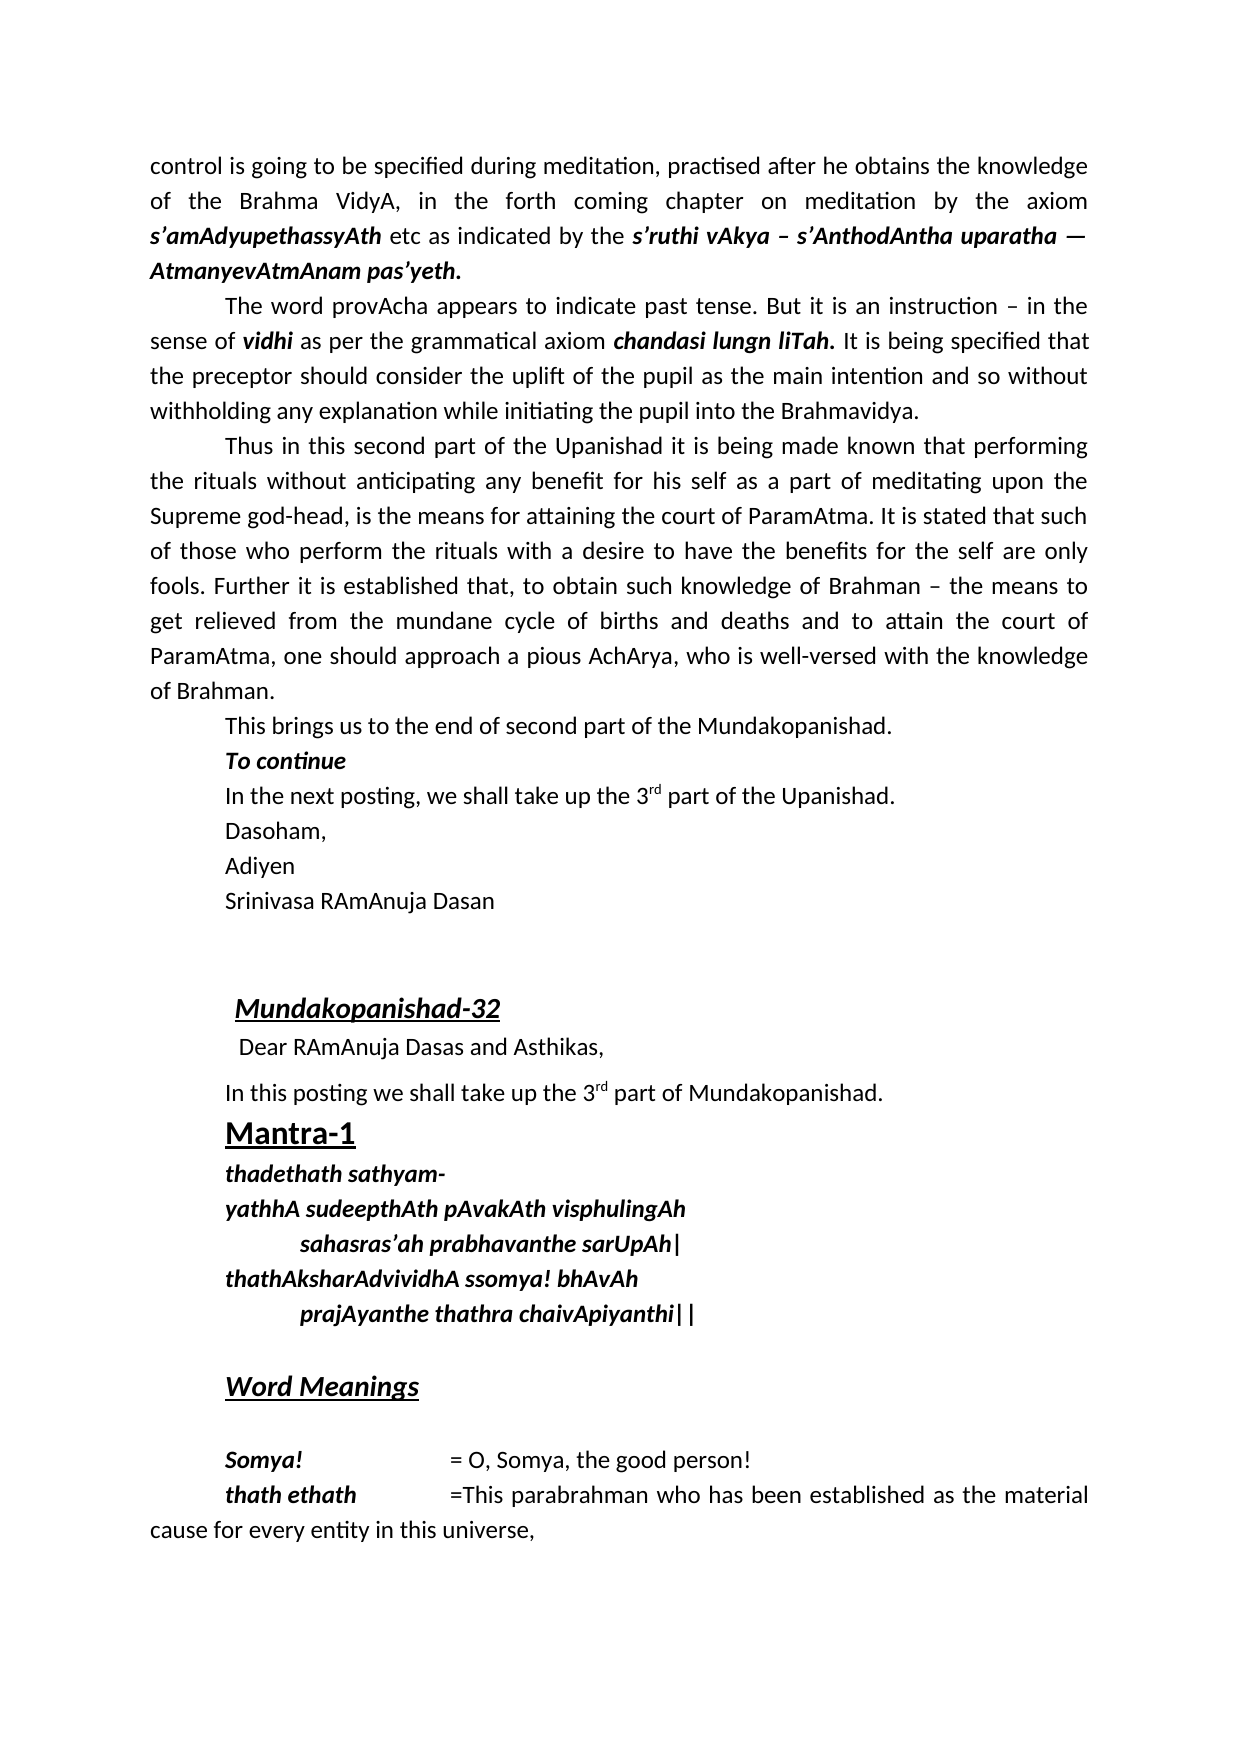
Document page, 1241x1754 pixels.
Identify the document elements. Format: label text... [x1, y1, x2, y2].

text Dasoham, [150, 815, 1090, 846]
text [150, 150, 1090, 286]
text thadethath sathyam- [150, 1158, 1090, 1189]
text In the next posting, we shall take up the 3rd part of the Upanishad. [150, 780, 1090, 811]
text Thus in this second part of the Upanishad it is being made known that performing the rituals without anticipating any benefit for his self as a part of meditating upon the Supreme god-head, is the means for attaining the court of ParamAtma. It is stated that such of those who perform the rituals with a desire to have the benefits for the self are only fools. Further it is established that, to obtain such knowledge of Brahman – the means to get relieved from the mundane cycle of births and deaths and to attain the court of ParamAtma, one should approach a pious AchArya, who is well-versed with the knowledge of Brahman. [150, 430, 1090, 706]
text Mundakopanishad-32 [159, 990, 1090, 1026]
text prajAyanthe thathra chaivApiyanthi|| [150, 1298, 1090, 1329]
text Word Meanings [150, 1368, 1090, 1404]
text The word provAcha appears to indicate past tense. But it is an instruction – in the sense of vidhi as per the grammatical axiom chandasi lungn liTah. It is being specified that the preceptor should consider the uplift of the pupil as the main intention and so without withholding any explanation while initiating the pupil into the Brahmavidya. [150, 290, 1090, 426]
text thath ethath =This parabrahman who has been established as the material cause for every entity in this universe, [150, 1479, 1090, 1545]
text Dear RAmAnuja Dasas and Asthikas, [165, 1031, 1090, 1061]
text Mantra-1 [150, 1112, 1090, 1152]
text sahasras’ah prabhavanthe sarUpAh| [150, 1228, 1090, 1259]
text In this posting we shall take up the 3rd part of Mundakopanishad. [150, 1077, 1090, 1107]
text Somya! = O, Somya, the good person! [150, 1444, 1090, 1475]
text thathAksharAdvividhA ssomya! bhAvAh [150, 1263, 1090, 1294]
text To continue [150, 745, 1090, 776]
text yathhA sudeepthAth pAvakAth visphulingAh [150, 1193, 1090, 1224]
text This brings us to the end of second part of the Mundakopanishad. [150, 710, 1090, 741]
text Srinivasa RAmAnuja Dasan [150, 885, 1090, 916]
text Adiyen [150, 850, 1090, 881]
